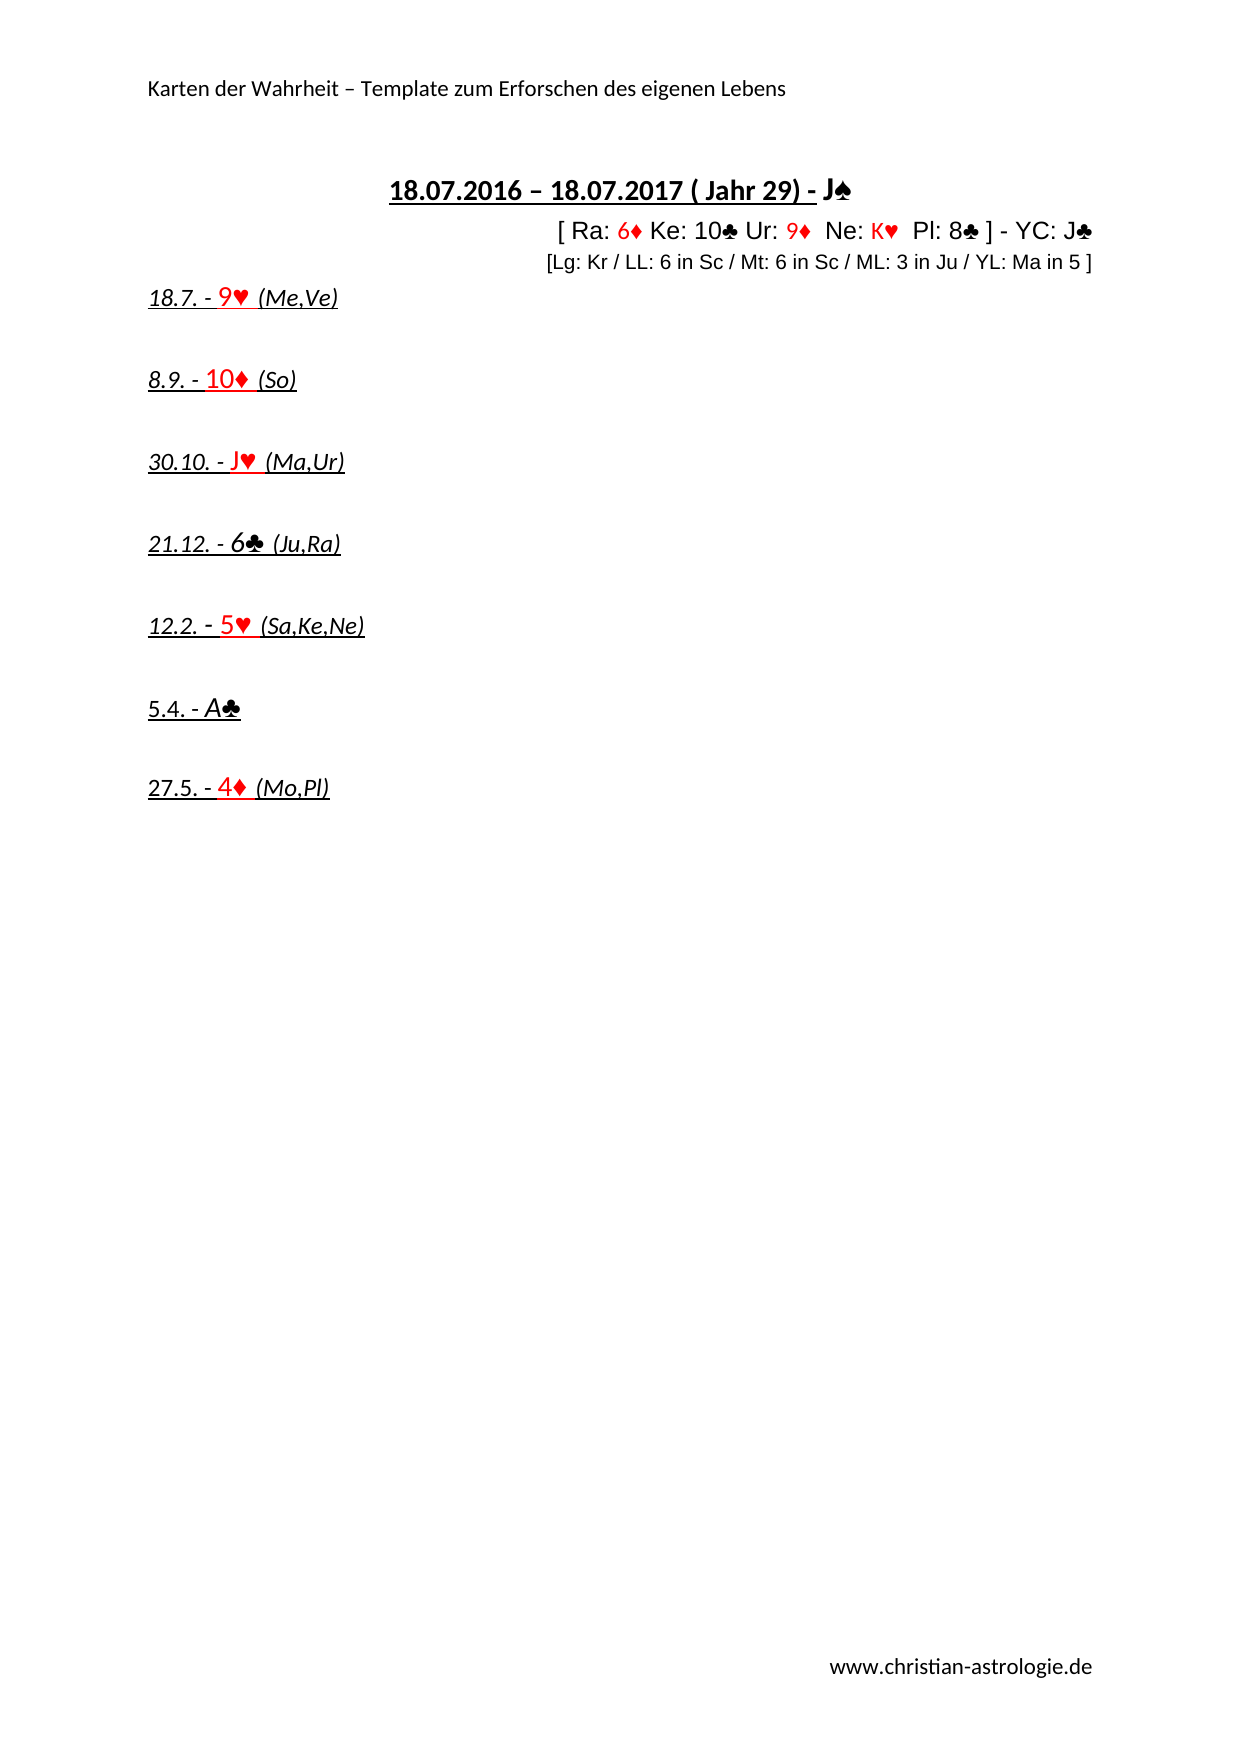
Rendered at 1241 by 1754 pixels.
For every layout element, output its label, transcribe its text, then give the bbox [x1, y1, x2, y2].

text 12.2. - 5♥ (Sa,Ke,Ne) [148, 606, 1093, 642]
text 30.10. - J♥ (Ma,Ur) [148, 442, 1093, 478]
text 21.12. - 6♣ (Ju,Ra) [148, 524, 1093, 560]
text [ Ra: 6♦ Ke: 10♣ Ur: 9♦ Ne: K♥ Pl: 8♣ ] - YC: J♣ [148, 215, 1093, 246]
text [Lg: Kr / LL: 6 in Sc / Mt: 6 in Sc / ML: 3 in Ju / YL: Ma in 5 ] [148, 250, 1093, 274]
text 27.5. - 4♦ (Mo,Pl) [148, 768, 1093, 804]
text 8.9. - 10♦ (So) [148, 360, 1093, 396]
text 5.4. - A♣ [148, 689, 1093, 724]
subtitle 18.07.2016 – 18.07.2017 ( Jahr 29) - J♠ [148, 168, 1093, 209]
text 18.7. - 9♥ (Me,Ve) [148, 278, 1093, 313]
